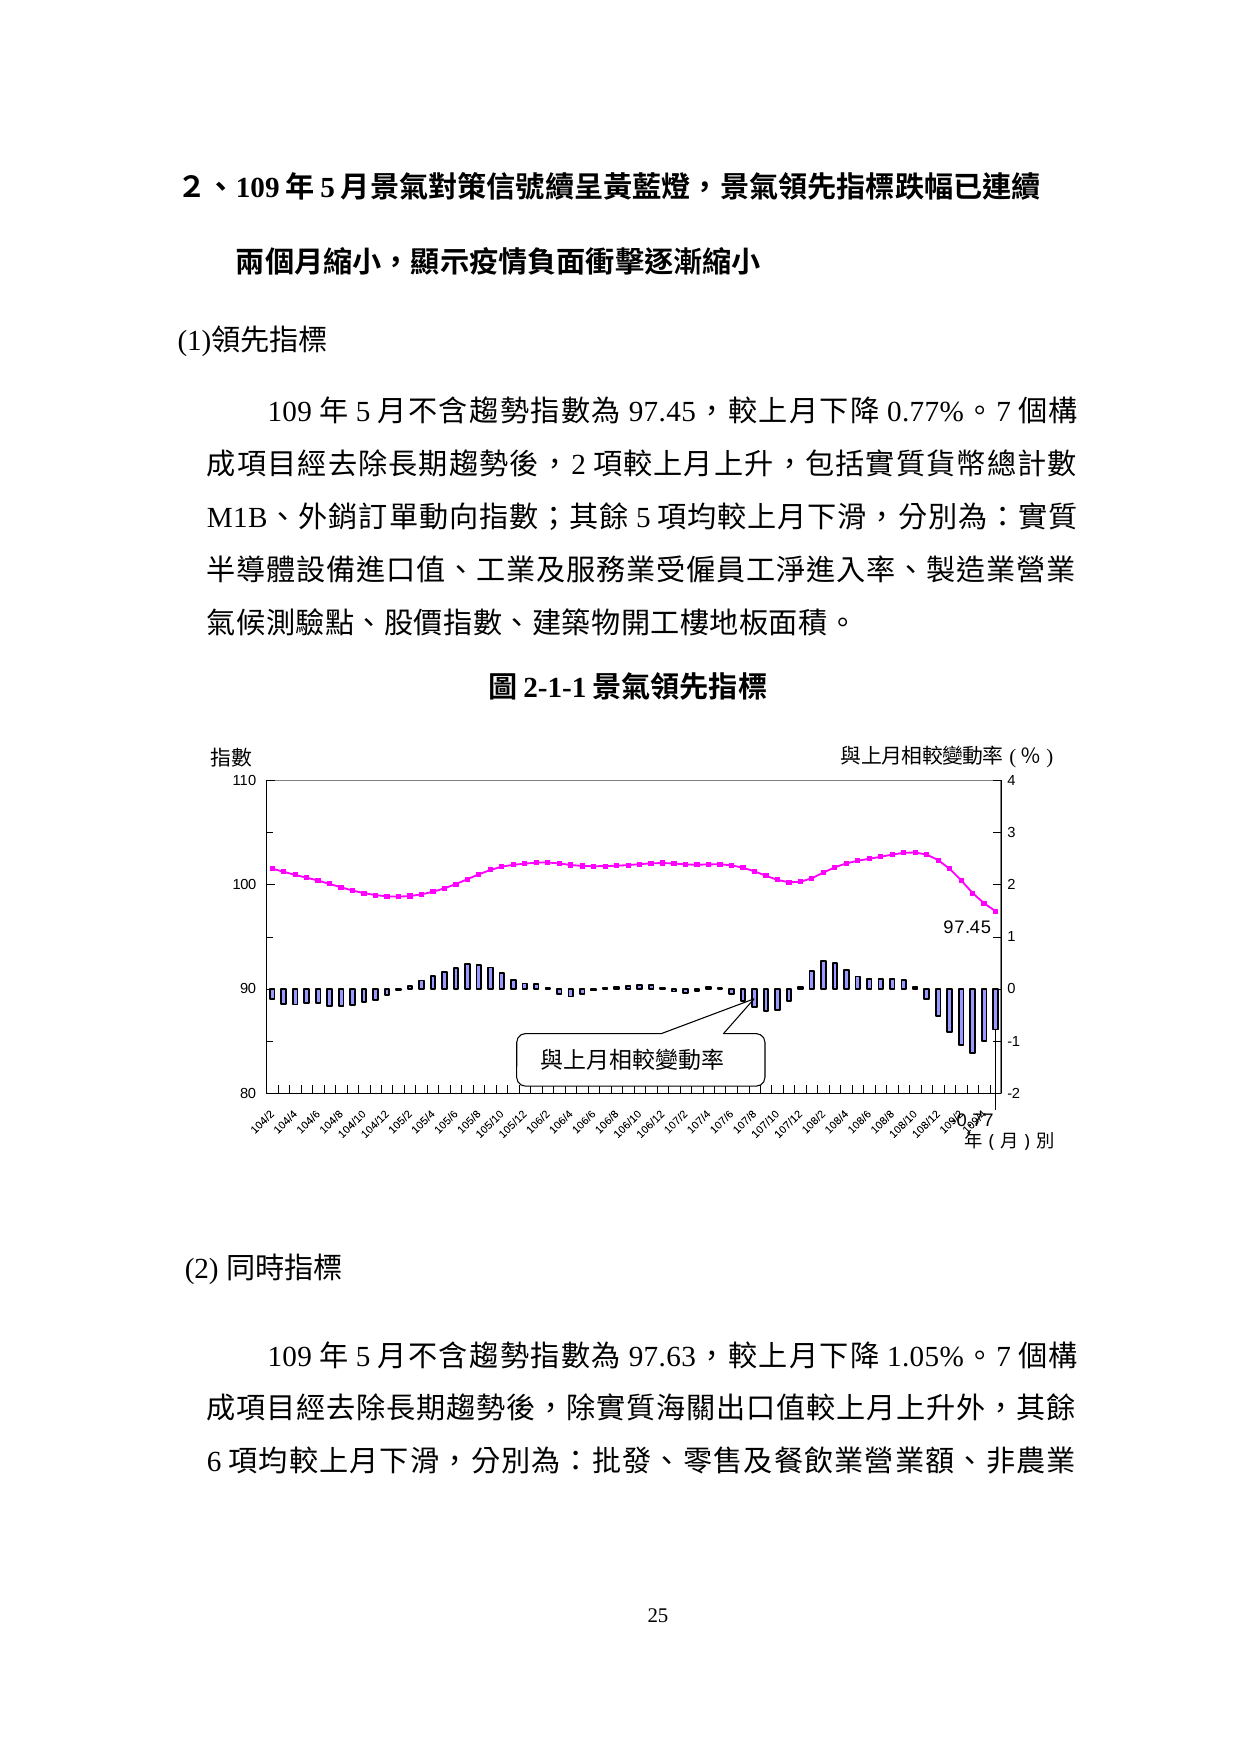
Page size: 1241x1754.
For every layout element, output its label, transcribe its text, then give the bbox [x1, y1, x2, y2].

text 109年5月不含趨勢指數為97.45，較上月下降0.77%。7個構成項目經去除長期趨勢後，2項較上月上升，包括實質貨幣總計數M1B、外銷訂單動向指數；其餘5項均較上月下滑，分別為：實質半導體設備進口值、工業及服務業受僱員工淨進入率、製造業營業氣候測驗點、股價指數、建築物開工樓地板面積。 [207, 388, 1078, 642]
text (1)領先指標 [177, 316, 1078, 359]
text 圖2-1-1景氣領先指標 [177, 671, 1078, 704]
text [207, 1332, 1078, 1480]
text (2) 同時指標 [177, 1228, 1063, 1303]
text ２、109年5月景氣對策信號續呈黃藍燈，景氣領先指標跌幅已連續兩個月縮小，顯示疫情負面衝擊逐漸縮小 [177, 148, 1063, 298]
